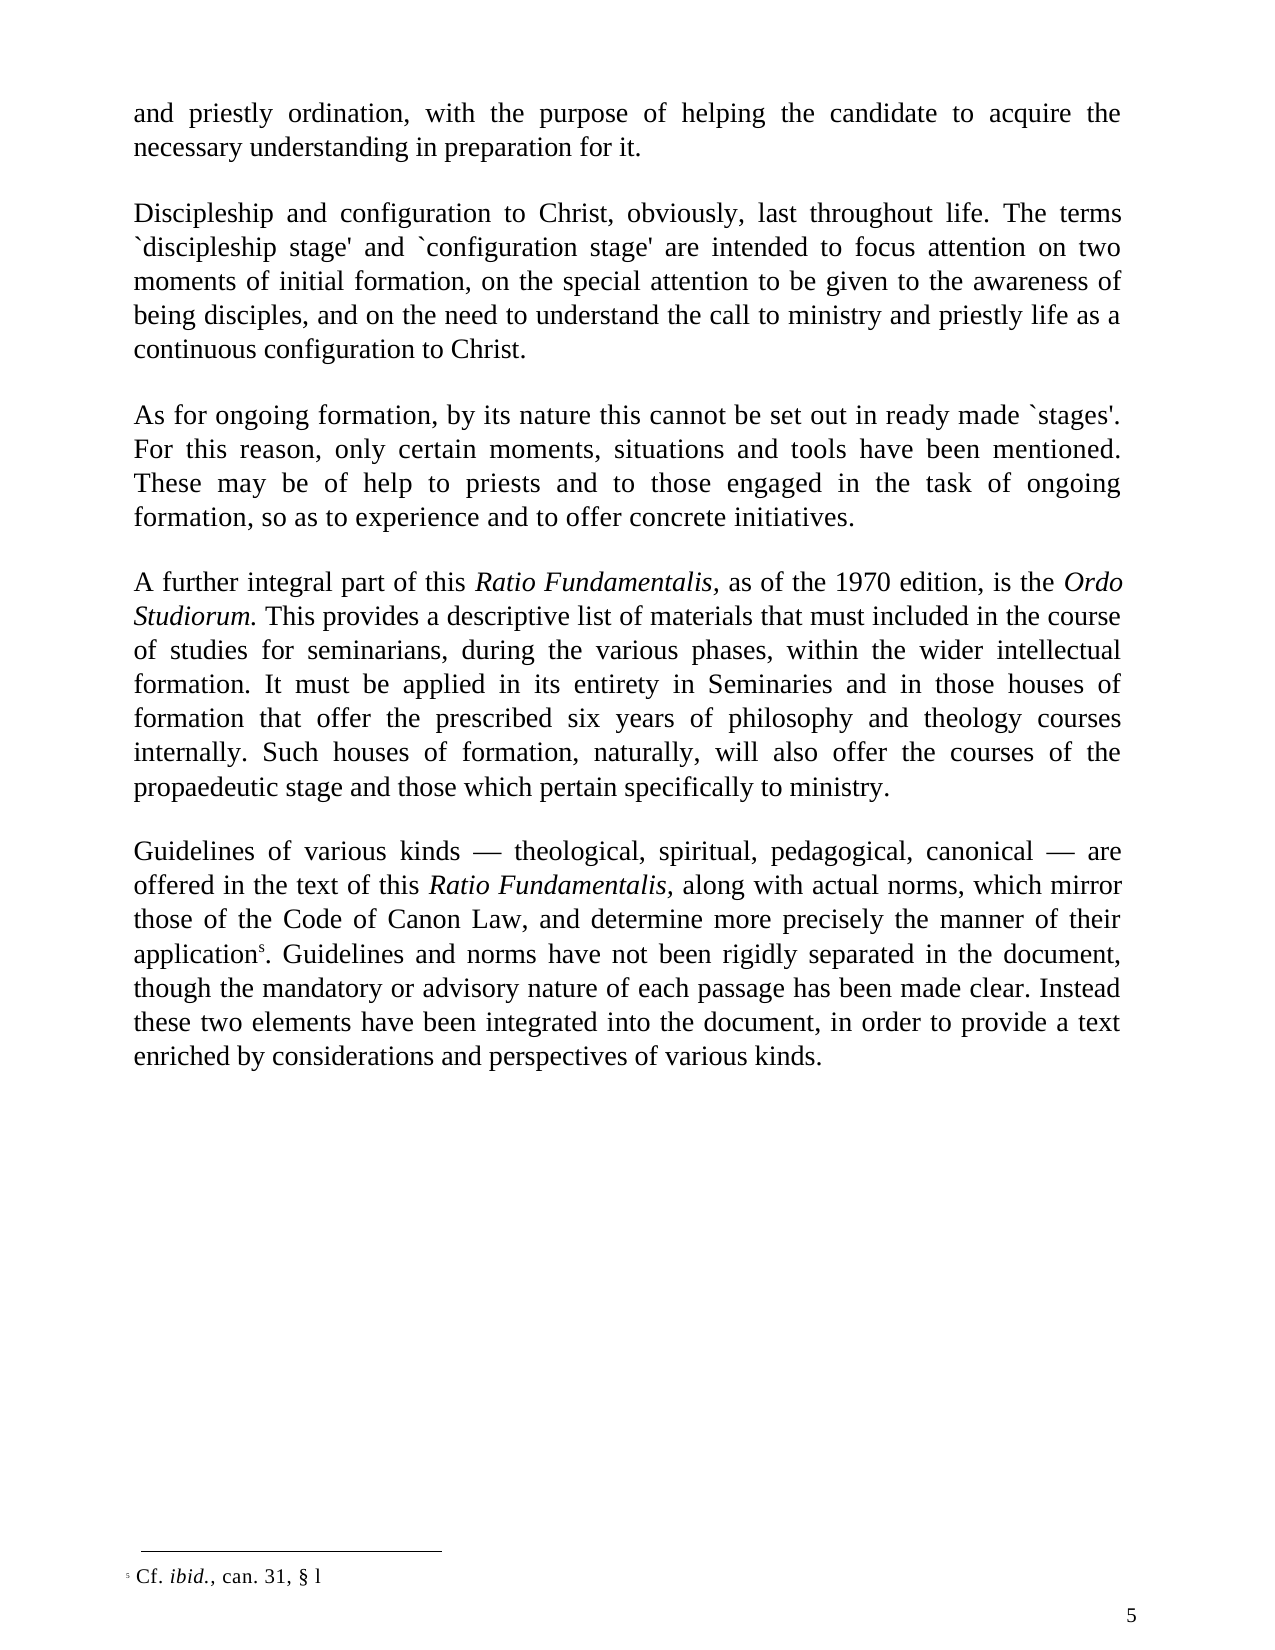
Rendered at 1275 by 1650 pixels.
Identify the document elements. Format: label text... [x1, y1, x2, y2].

text Discipleship and configuration to Christ, obviously, last throughout life. The terms `discipleship stage' and `configuration stage' are intended to focus attention on two moments of initial formation, on the special attention to be given to the awareness of being disciples, and on the need to understand the call to ministry and priestly life as a continuous configuration to Christ. [133, 195, 1123, 366]
text 5 Cf. ibid., can. 31, § l [126, 1564, 1138, 1589]
text and priestly ordination, with the purpose of helping the candidate to acquire the necessary understanding in preparation for it. [133, 96, 1123, 163]
text A further integral part of this Ratio Fundamentalis, as of the 1970 edition, is the Ordo Studiorum. This provides a descriptive list of materials that must included in the course of studies for seminarians, during the various phases, within the wider intellectual formation. It must be applied in its entirety in Seminaries and in those houses of formation that offer the prescribed six years of philosophy and theology courses internally. Such houses of formation, naturally, will also offer the courses of the propaedeutic stage and those which pertain specifically to ministry. [133, 564, 1123, 803]
text Guidelines of various kinds — theological, spiritual, pedagogical, canonical — are offered in the text of this Ratio Fundamentalis, along with actual norms, which mirror those of the Code of Canon Law, and determine more precisely the manner of their applications. Guidelines and norms have not been rigidly separated in the document, though the mandatory or advisory nature of each passage has been made clear. Instead these two elements have been integrated into the document, in order to provide a text enriched by considerations and perspectives of various kinds. [133, 833, 1123, 1072]
text As for ongoing formation, by its nature this cannot be set out in ready made `stages'. For this reason, only certain moments, situations and tools have been mentioned. These may be of help to priests and to those engaged in the task of ongoing formation, so as to experience and to offer concrete initiatives. [133, 397, 1123, 533]
